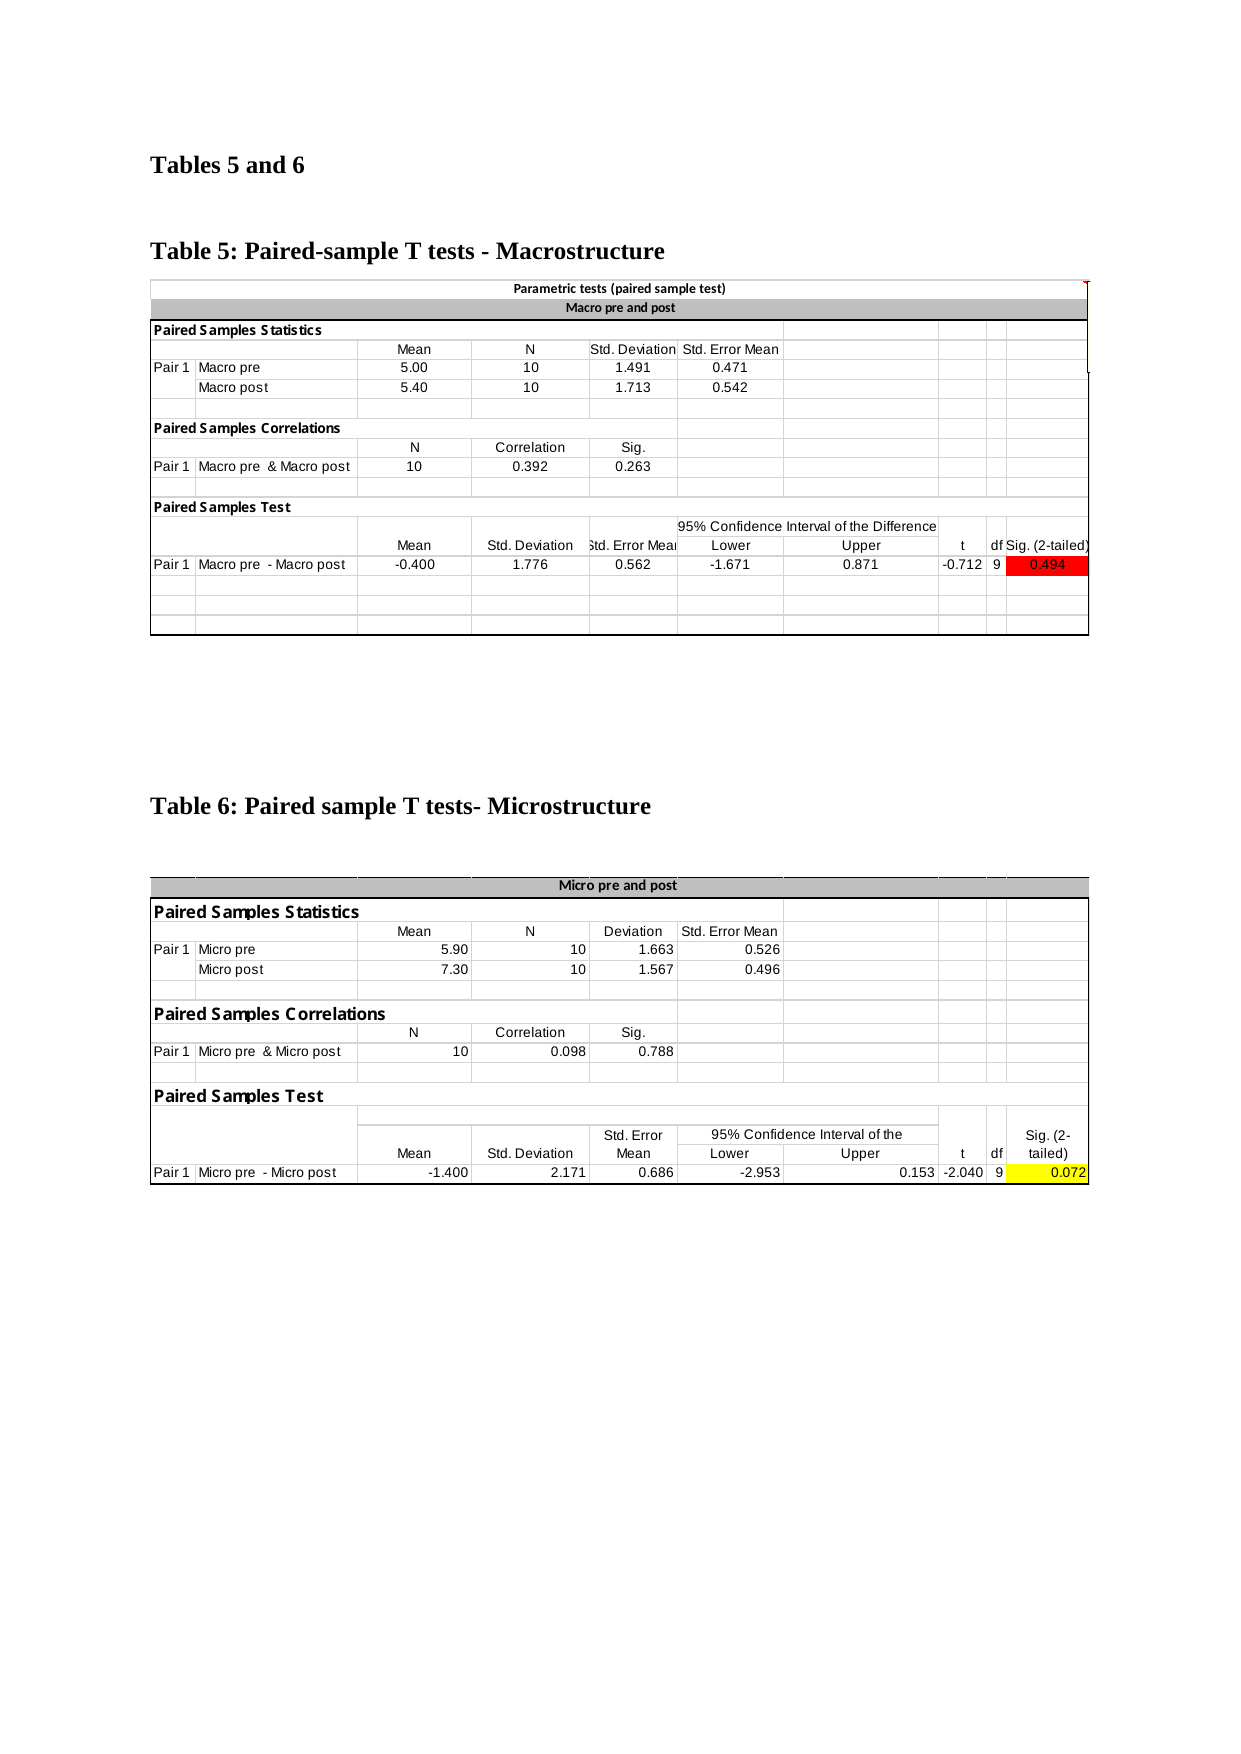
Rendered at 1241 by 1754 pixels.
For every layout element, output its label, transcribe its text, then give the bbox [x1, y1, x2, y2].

text Table 6: Paired sample T tests- Microstructure [150, 791, 1090, 820]
text Tables 5 and 6 [150, 150, 1090, 179]
text Table 5: Paired-sample T tests - Macrostructure [150, 236, 1090, 265]
